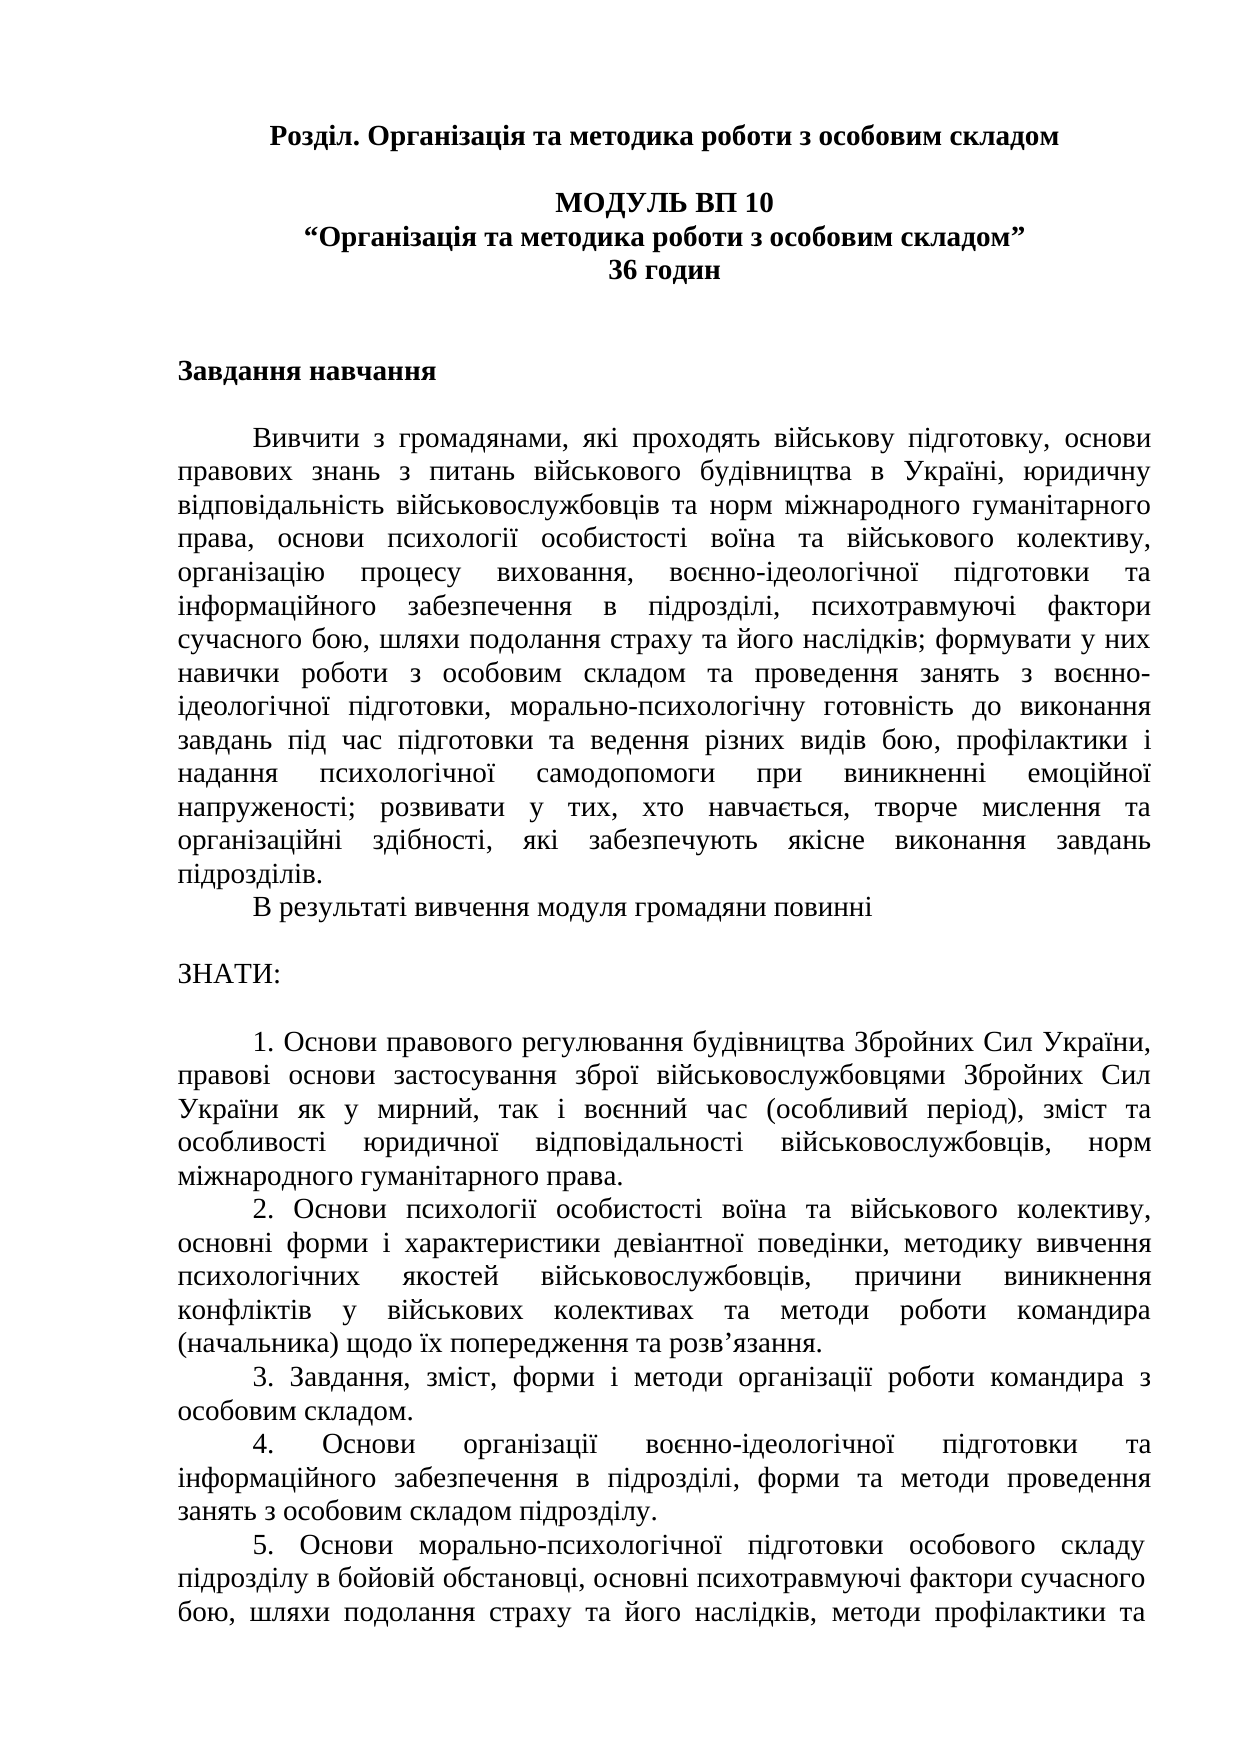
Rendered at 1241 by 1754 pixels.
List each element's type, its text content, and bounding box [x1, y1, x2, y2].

text 36 годин [177, 252, 1152, 286]
text В результаті вивчення модуля громадяни повинні [177, 889, 1152, 923]
text 3. Завдання, зміст, форми і методи організації роботи командира з особовим складом. [177, 1359, 1152, 1426]
text ЗНАТИ: [177, 957, 1152, 990]
text МОДУЛЬ ВП 10 [177, 185, 1152, 219]
text Вивчити з громадянами, які проходять військову підготовку, основи правових знань з питань військового будівництва в Україні, юридичну відповідальність військовослужбовців та норм міжнародного гуманітарного права, основи психології особистості воїна та військового колективу, організацію процесу виховання, воєнно-ідеологічної підготовки та інформаційного забезпечення в підрозділі, психотравмуючі фактори сучасного бою, шляхи подолання страху та його наслідків; формувати у них навички роботи з особовим складом та проведення занять з воєнно-ідеологічної підготовки, морально-психологічну готовність до виконання завдань під час підготовки та ведення різних видів бою, профілактики і надання психологічної самодопомоги при виникненні емоційної напруженості; розвивати у тих, хто навчається, творче мислення та організаційні здібності, які забезпечують якісне виконання завдань підрозділів. [177, 420, 1152, 889]
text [177, 1527, 1146, 1627]
text 4. Основи організації воєнно-ідеологічної підготовки та інформаційного забезпечення в підрозділі, форми та методи проведення занять з особовим складом підрозділу. [177, 1426, 1152, 1527]
text Розділ. Організація та методика роботи з особовим складом [177, 118, 1152, 152]
text “Організація та методика роботи з особовим складом” [177, 219, 1152, 252]
text Завдання навчання [177, 353, 1152, 386]
text 2. Основи психології особистості воїна та військового колективу, основні форми і характеристики девіантної поведінки, методику вивчення психологічних якостей військовослужбовців, причини виникнення конфліктів у військових колективах та методи роботи командира (начальника) щодо їх попередження та розв’язання. [177, 1191, 1152, 1359]
text 1. Основи правового регулювання будівництва Збройних Сил України, правові основи застосування зброї військовослужбовцями Збройних Сил України як у мирний, так і воєнний час (особливий період), зміст та особливості юридичної відповідальності військовослужбовців, норм міжнародного гуманітарного права. [177, 1024, 1152, 1191]
